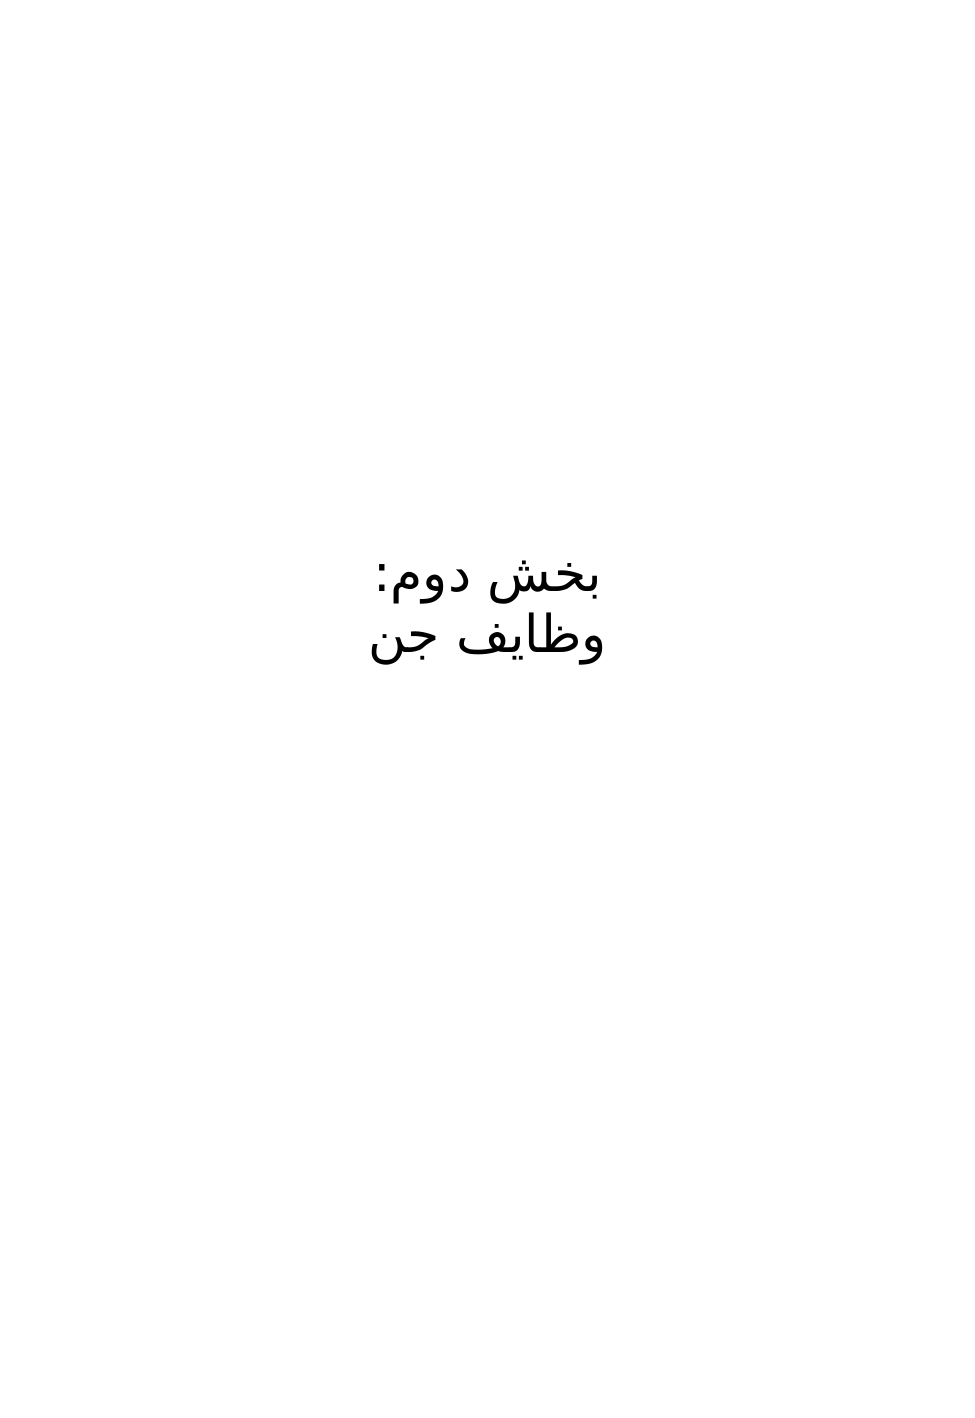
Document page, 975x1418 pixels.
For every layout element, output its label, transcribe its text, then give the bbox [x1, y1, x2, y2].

text بخش دوم: وظایف جن [118, 543, 857, 664]
